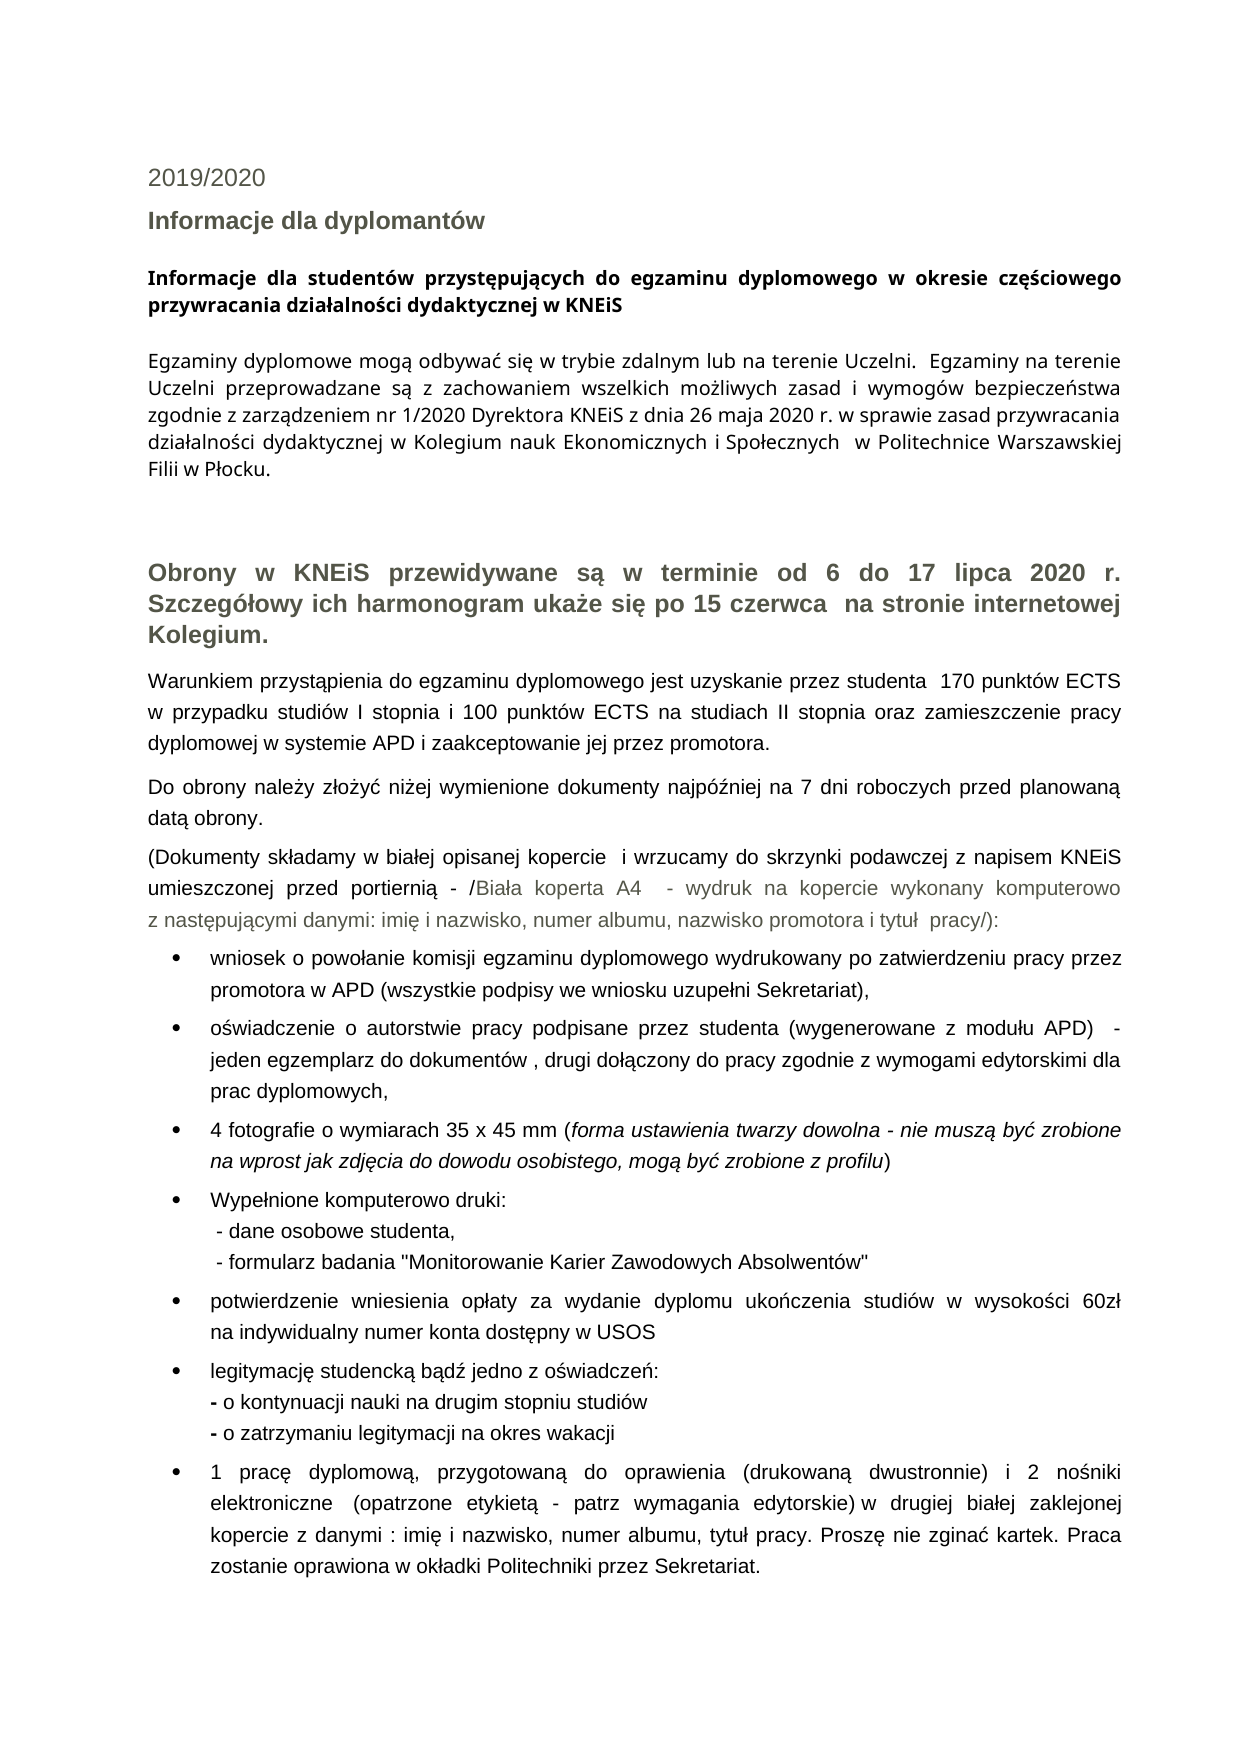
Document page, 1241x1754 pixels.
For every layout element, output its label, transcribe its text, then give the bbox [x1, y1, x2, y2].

text (Dokumenty składamy w białej opisanej kopercie i wrzucamy do skrzynki podawczej z napisem KNEiS umieszczonej przed portiernią - /Biała koperta A4 - wydruk na kopercie wykonany komputerowo z następującymi danymi: imię i nazwisko, numer albumu, nazwisko promotora i tytuł pracy/): [148, 838, 1122, 931]
text Warunkiem przystąpienia do egzaminu dyplomowego jest uzyskanie przez studenta 170 punktów ECTS w przypadku studiów I stopnia i 100 punktów ECTS na studiach II stopnia oraz zamieszczenie pracy dyplomowej w systemie APD i zaakceptowanie jej przez promotora. [148, 661, 1122, 755]
text Obrony w KNEiS przewidywane są w terminie od 6 do 17 lipca 2020 r. Szczegółowy ich harmonogram ukaże się po 15 czerwca na stronie internetowej Kolegium. [148, 555, 1122, 649]
list potwierdzenie wniesienia opłaty za wydanie dyplomu ukończenia studiów w wysokości 60zł na indywidualny numer konta dostępny w USOS [173, 1281, 1122, 1344]
text 2019/2020 [148, 160, 1122, 191]
list 1 pracę dyplomową, przygotowaną do oprawienia (drukowaną dwustronnie) i 2 nośniki elektroniczne (opatrzone etykietą - patrz wymagania edytorskie) w drugiej białej zaklejonej kopercie z danymi : imię i nazwisko, numer albumu, tytuł pracy. Proszę nie zginać kartek. Praca zostanie oprawiona w okładki Politechniki przez Sekretariat. [173, 1453, 1122, 1578]
text Informacje dla studentów przystępujących do egzaminu dyplomowego w okresie częściowego przywracania działalności dydaktycznej w KNEiS [148, 264, 1122, 318]
list 4 fotografie o wymiarach 35 x 45 mm (forma ustawienia twarzy dowolna - nie muszą być zrobione na wprost jak zdjęcia do dowodu osobistego, mogą być zrobione z profilu) [173, 1110, 1122, 1173]
text Informacje dla dyplomantów [148, 204, 1122, 235]
text Egzaminy dyplomowe mogą odbywać się w trybie zdalnym lub na terenie Uczelni. Egzaminy na terenie Uczelni przeprowadzane są z zachowaniem wszelkich możliwych zasad i wymogów bezpieczeństwa zgodnie z zarządzeniem nr 1/2020 Dyrektora KNEiS z dnia 26 maja 2020 r. w sprawie zasad przywracania działalności dydaktycznej w Kolegium nauk Ekonomicznych i Społecznych w Politechnice Warszawskiej Filii w Płocku. [148, 347, 1122, 482]
list Wypełnione komputerowo druki: - dane osobowe studenta, - formularz badania "Monitorowanie Karier Zawodowych Absolwentów" [173, 1180, 1122, 1274]
text Do obrony należy złożyć niżej wymienione dokumenty najpóźniej na 7 dni roboczych przed planowaną datą obrony. [148, 768, 1122, 830]
list oświadczenie o autorstwie pracy podpisane przez studenta (wygenerowane z modułu APD) - jeden egzemplarz do dokumentów , drugi dołączony do pracy zgodnie z wymogami edytorskimi dla prac dyplomowych, [173, 1009, 1122, 1103]
list legitymację studencką bądź jedno z oświadczeń: - o kontynuacji nauki na drugim stopniu studiów - o zatrzymaniu legitymacji na okres wakacji [173, 1351, 1122, 1445]
list wniosek o powołanie komisji egzaminu dyplomowego wydrukowany po zatwierdzeniu pracy przez promotora w APD (wszystkie podpisy we wniosku uzupełni Sekretariat), [173, 939, 1122, 1001]
